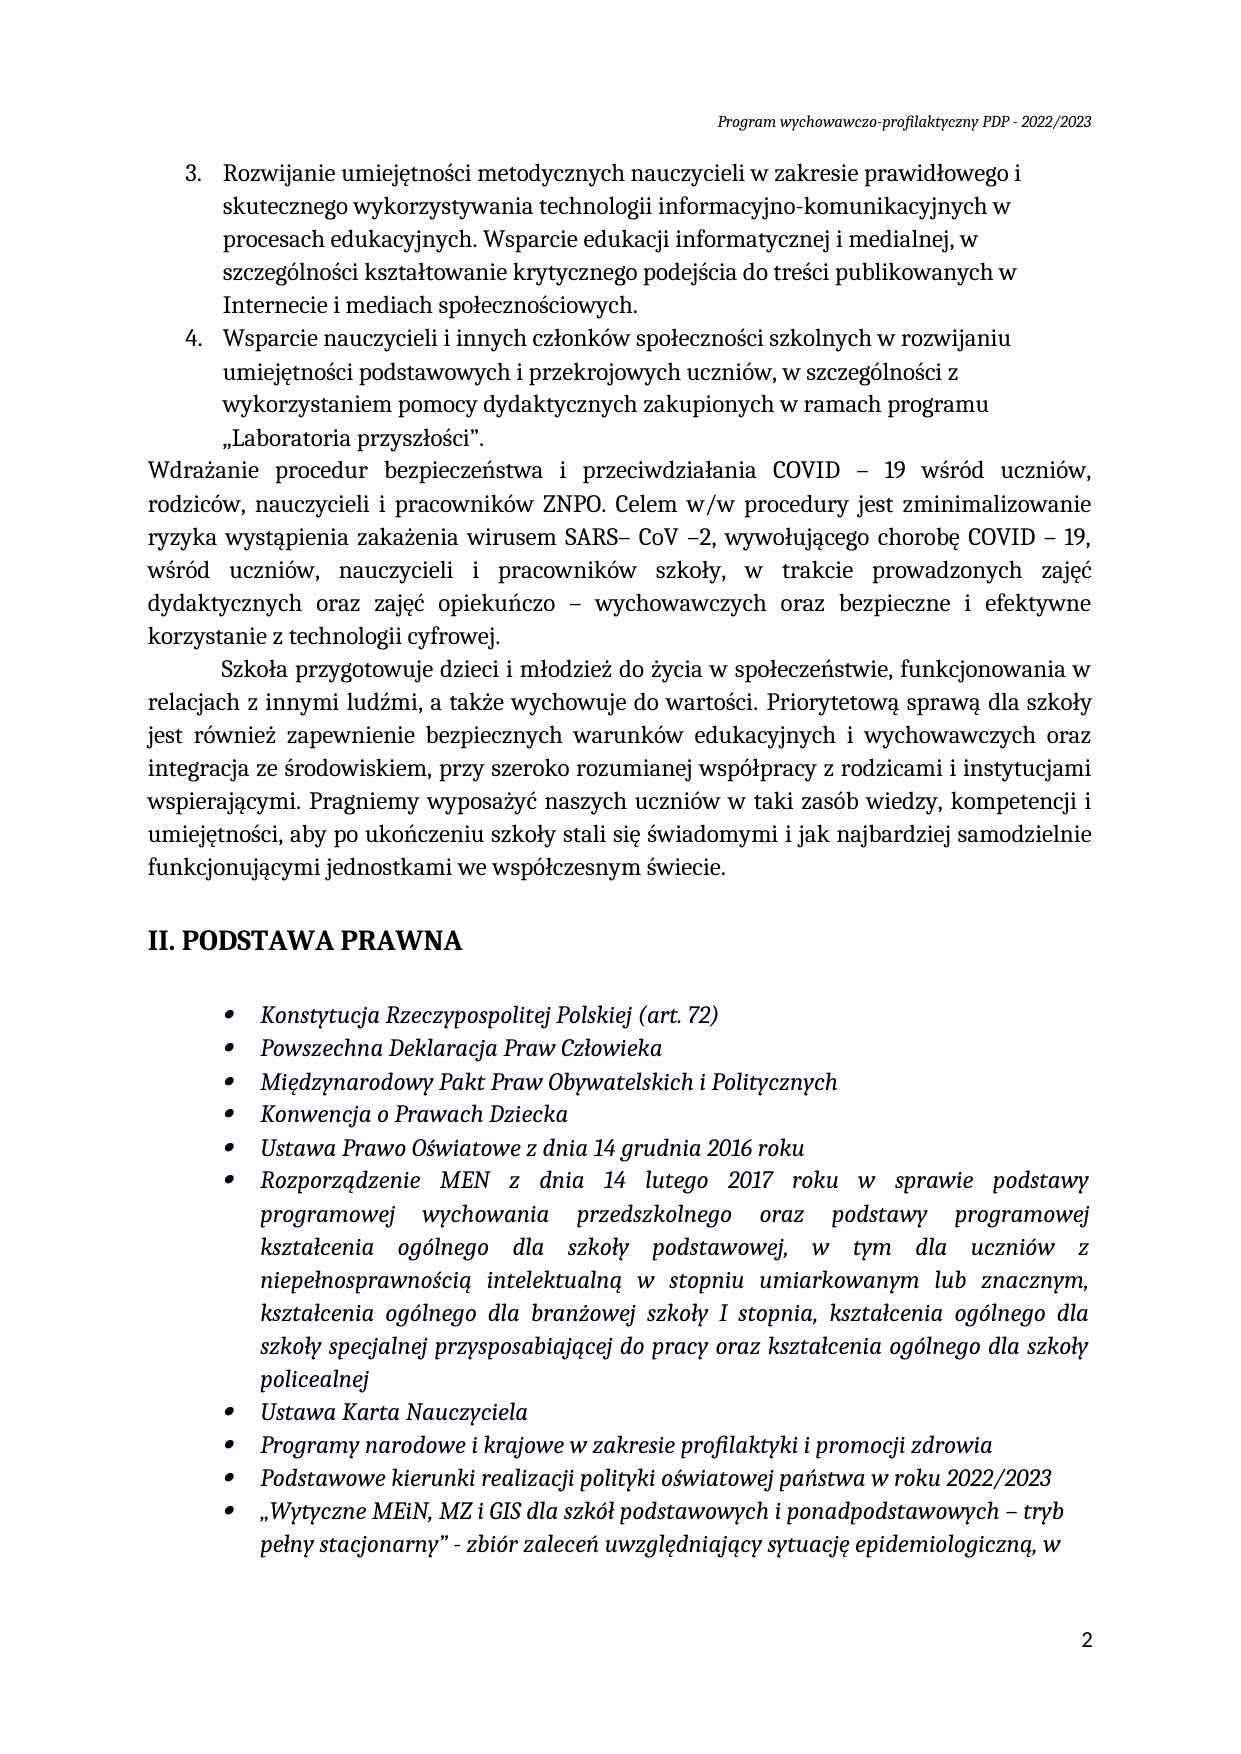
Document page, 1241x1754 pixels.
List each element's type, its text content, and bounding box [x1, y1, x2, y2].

list Rozporządzenie MEN z dnia 14 lutego 2017 roku w sprawie podstawy programowej wychowania przedszkolnego oraz podstawy programowej kształcenia ogólnego dla szkoły podstawowej, w tym dla uczniów z niepełnosprawnością intelektualną w stopniu umiarkowanym lub znacznym, kształcenia ogólnego dla branżowej szkoły I stopnia, kształcenia ogólnego dla szkoły specjalnej przysposabiającej do pracy oraz kształcenia ogólnego dla szkoły policealnej [223, 1166, 1093, 1393]
list Wsparcie nauczycieli i innych członków społeczności szkolnych w rozwijaniu umiejętności podstawowych i przekrojowych uczniów, w szczególności z wykorzystaniem pomocy dydaktycznych zakupionych w ramach programu „Laboratoria przyszłości”. [185, 324, 1093, 452]
list Powszechna Deklaracja Praw Człowieka [223, 1034, 1093, 1063]
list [223, 1497, 1093, 1558]
list Ustawa Prawo Oświatowe z dnia 14 grudnia 2016 roku [223, 1133, 1093, 1162]
list Rozwijanie umiejętności metodycznych nauczycieli w zakresie prawidłowego i skutecznego wykorzystywania technologii informacyjno-komunikacyjnych w procesach edukacyjnych. Wsparcie edukacji informatycznej i medialnej, w szczególności kształtowanie krytycznego podejścia do treści publikowanych w Internecie i mediach społecznościowych. [185, 159, 1093, 320]
text II. PODSTAWA PRAWNA [148, 924, 1093, 958]
text Wdrażanie procedur bezpieczeństwa i przeciwdziałania COVID – 19 wśród uczniów, rodziców, nauczycieli i pracowników ZNPO. Celem w/w procedury jest zminimalizowanie ryzyka wystąpienia zakażenia wirusem SARS– CoV –2, wywołującego chorobę COVID – 19, wśród uczniów, nauczycieli i pracowników szkoły, w trakcie prowadzonych zajęć dydaktycznych oraz zajęć opiekuńczo – wychowawczych oraz bezpieczne i efektywne korzystanie z technologii cyfrowej. [148, 456, 1093, 650]
list Konstytucja Rzeczypospolitej Polskiej (art. 72) [223, 1001, 1093, 1030]
list Ustawa Karta Nauczyciela [223, 1398, 1093, 1426]
list Międzynarodowy Pakt Praw Obywatelskich i Politycznych [223, 1067, 1093, 1096]
list Podstawowe kierunki realizacji polityki oświatowej państwa w roku 2022/2023 [223, 1464, 1093, 1492]
text Szkoła przygotowuje dzieci i młodzież do życia w społeczeństwie, funkcjonowania w relacjach z innymi ludźmi, a także wychowuje do wartości. Priorytetową sprawą dla szkoły jest również zapewnienie bezpiecznych warunków edukacyjnych i wychowawczych oraz integracja ze środowiskiem, przy szeroko rozumianej współpracy z rodzicami i instytucjami wspierającymi. Pragniemy wyposażyć naszych uczniów w taki zasób wiedzy, kompetencji i umiejętności, aby po ukończeniu szkoły stali się świadomymi i jak najbardziej samodzielnie funkcjonującymi jednostkami we współczesnym świecie. [148, 654, 1093, 881]
list Programy narodowe i krajowe w zakresie profilaktyki i promocji zdrowia [223, 1431, 1093, 1459]
list Konwencja o Prawach Dziecka [223, 1100, 1093, 1129]
